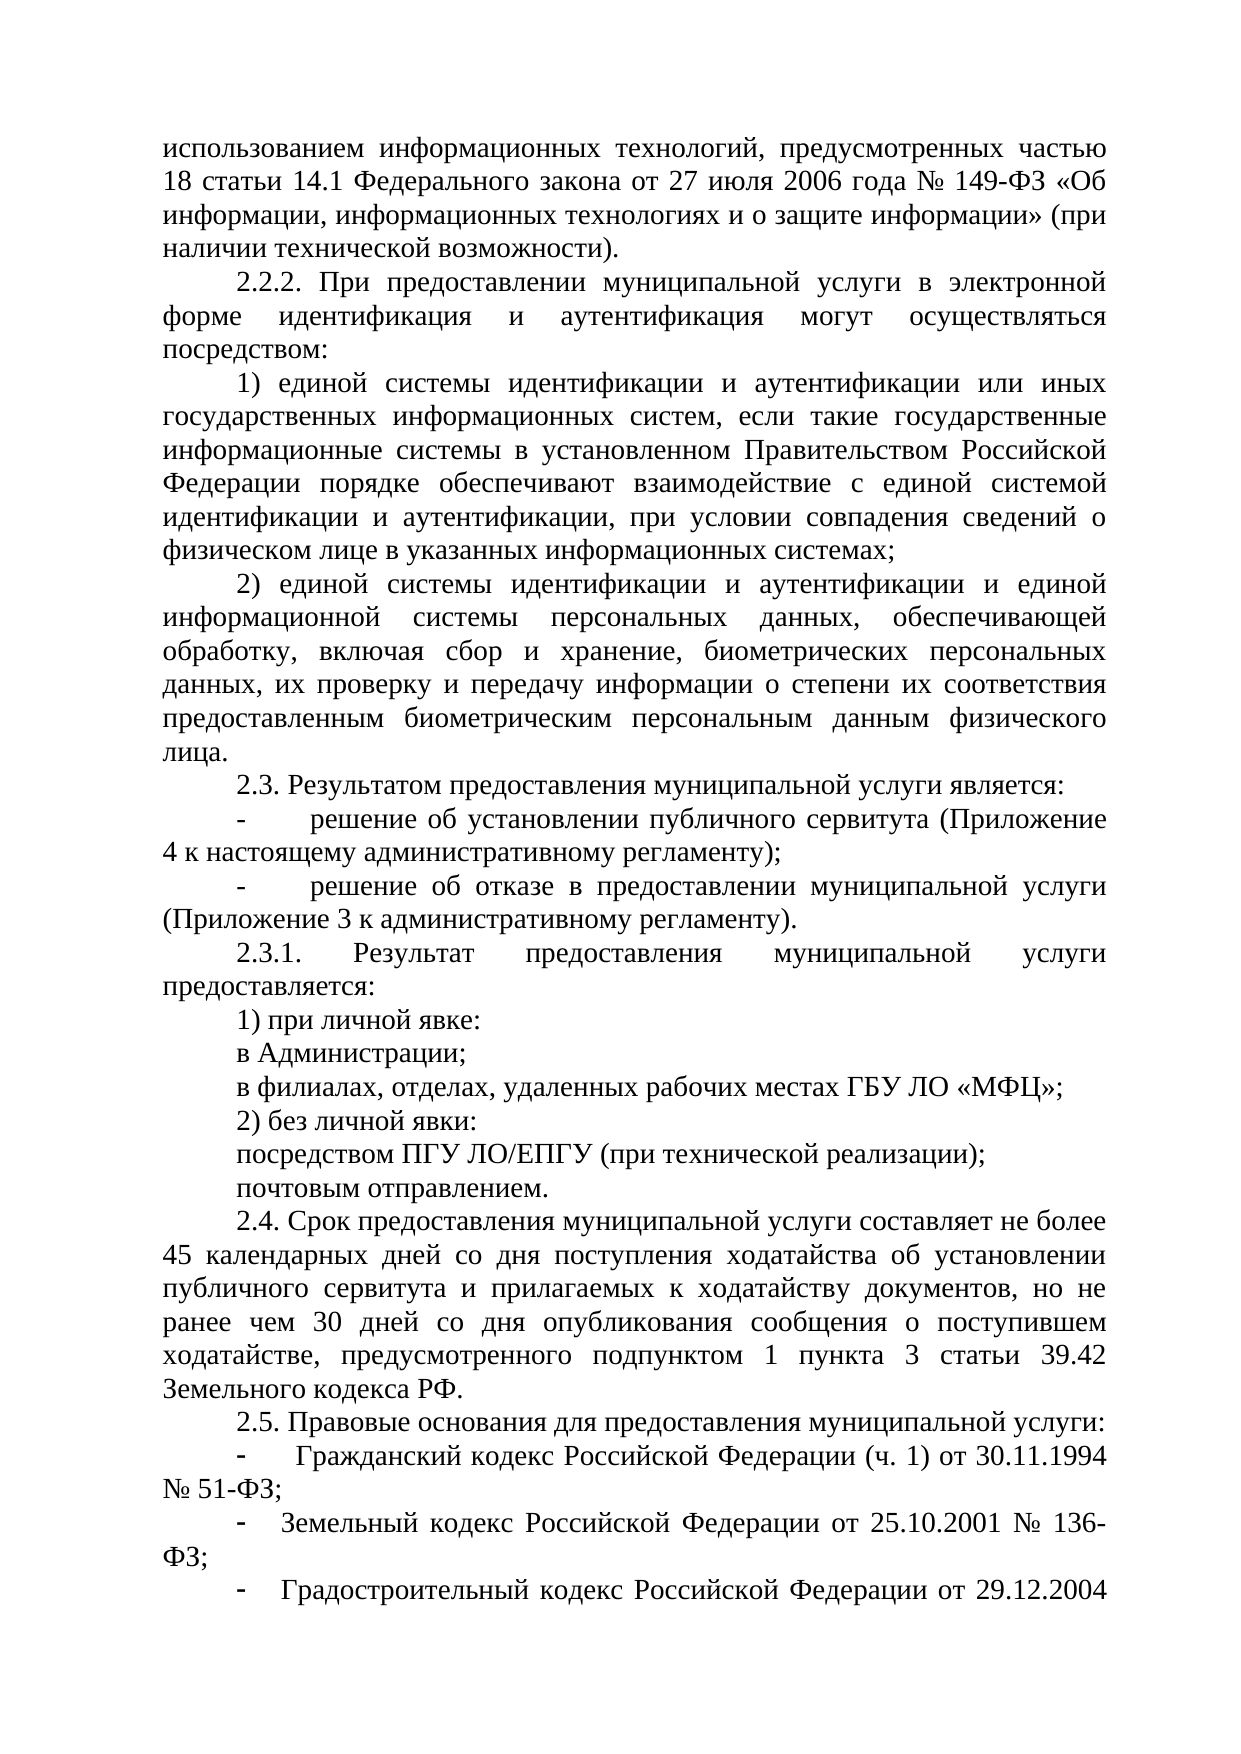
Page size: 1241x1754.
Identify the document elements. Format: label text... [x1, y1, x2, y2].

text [162, 130, 1107, 264]
text 2) без личной явки: [162, 1103, 1107, 1136]
text почтовым отправлением. [162, 1170, 1107, 1203]
text 2.5. Правовые основания для предоставления муниципальной услуги: [162, 1404, 1107, 1438]
text 2) единой системы идентификации и аутентификации и единой информационной системы персональных данных, обеспечивающей обработку, включая сбор и хранение, биометрических персональных данных, их проверку и передачу информации о степени их соответствия предоставленным биометрическим персональным данным физического лица. [162, 566, 1107, 767]
text в Администрации; [162, 1036, 1107, 1069]
list Гражданский кодекс Российской Федерации (ч. 1) от 30.11.1994 № 51-ФЗ; [162, 1438, 1107, 1505]
text 2.3.1. Результат предоставления муниципальной услуги предоставляется: [162, 935, 1107, 1002]
text 1) при личной явке: [162, 1002, 1107, 1036]
text 2.4. Срок предоставления муниципальной услуги составляет не более 45 календарных дней со дня поступления ходатайства об установлении публичного сервитута и прилагаемых к ходатайству документов, но не ранее чем 30 дней со дня опубликования сообщения о поступившем ходатайстве, предусмотренного подпунктом 1 пункта 3 статьи 39.42 Земельного кодекса РФ. [162, 1203, 1107, 1404]
text посредством ПГУ ЛО/ЕПГУ (при технической реализации); [162, 1136, 1107, 1170]
text в филиалах, отделах, удаленных рабочих местах ГБУ ЛО «МФЦ»; [162, 1069, 1107, 1103]
text 2.2.2. При предоставлении муниципальной услуги в электронной форме идентификация и аутентификация могут осуществляться посредством: [162, 264, 1107, 365]
text - решение об установлении публичного сервитута (Приложение 4 к настоящему административному регламенту); [162, 801, 1107, 868]
text 2.3. Результатом предоставления муниципальной услуги является: [162, 767, 1107, 801]
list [162, 1572, 1107, 1606]
list Земельный кодекс Российской Федерации от 25.10.2001 № 136-ФЗ; [162, 1505, 1107, 1572]
text 1) единой системы идентификации и аутентификации или иных государственных информационных систем, если такие государственные информационные системы в установленном Правительством Российской Федерации порядке обеспечивают взаимодействие с единой системой идентификации и аутентификации, при условии совпадения сведений о физическом лице в указанных информационных системах; [162, 365, 1107, 566]
text - решение об отказе в предоставлении муниципальной услуги (Приложение 3 к административному регламенту). [162, 868, 1107, 935]
